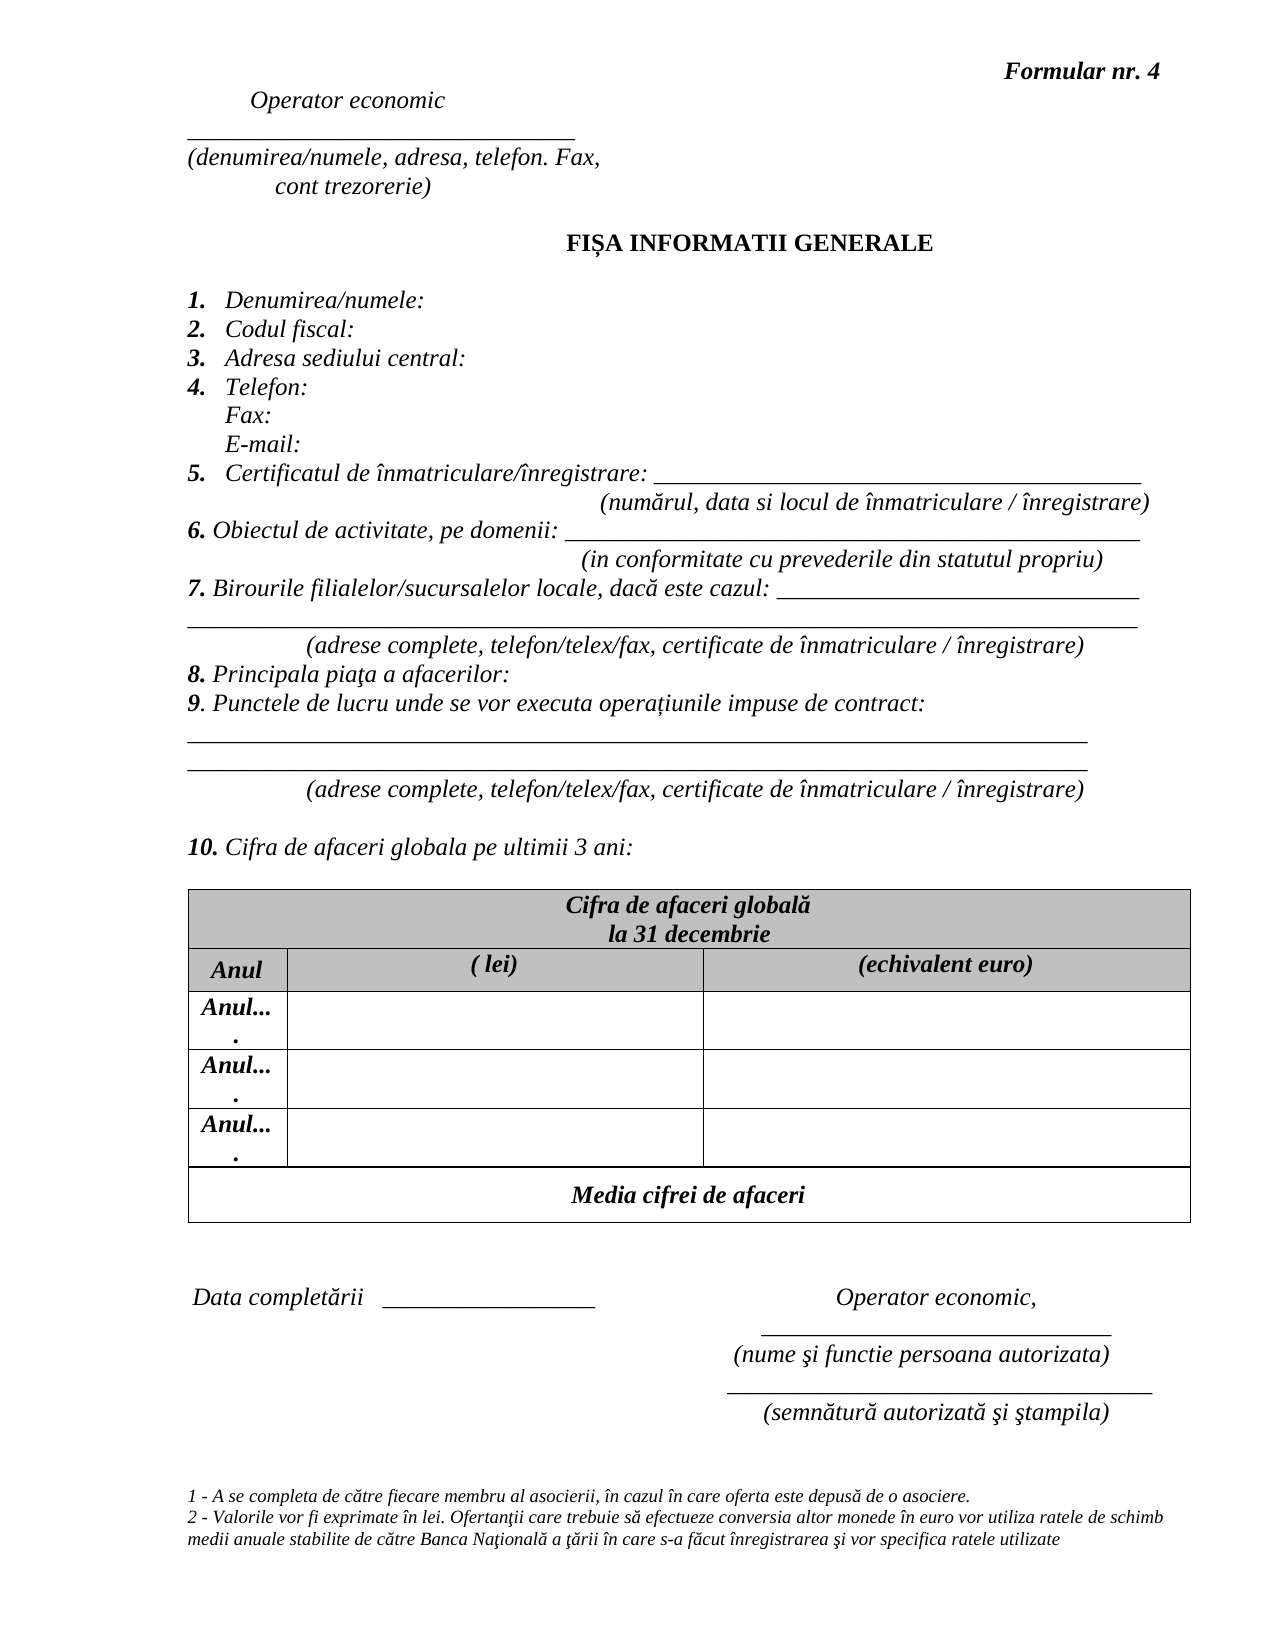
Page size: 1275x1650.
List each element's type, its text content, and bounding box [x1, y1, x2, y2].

table_cell [704, 1109, 1190, 1166]
list Denumirea/numele: [187, 286, 1162, 314]
text (adrese complete, telefon/telex/fax, certificate de înmatriculare / înregistrare) [187, 631, 1162, 659]
text 2 - Valorile vor fi exprimate în lei. Ofertanţii care trebuie să efectueze conversia altor monede în euro vor utiliza ratele de schimb medii anuale stabilite de către Banca Naţională a ţării în care s-a făcut înregistrarea şi vor specifica ratele utilizate [187, 1506, 1191, 1549]
list Certificatul de înmatriculare/înregistrare: _______________________________________ [187, 458, 1162, 487]
text cont trezorerie) [187, 171, 1162, 200]
text E-mail: [187, 429, 1162, 458]
table_cell [704, 1050, 1190, 1108]
table_header Operator economic, ____________________________ (nume şi functie persoana autorizata) __________________________________ (semnătură autorizată şi ştampila) [638, 1280, 1237, 1484]
text ________________________________________________________________________ [187, 717, 1162, 746]
table_cell Media cifrei de afaceri [189, 1168, 1190, 1222]
table_header Cifra de afaceri globală la 31 decembrie [189, 890, 1190, 948]
table_cell [288, 1050, 703, 1108]
text _______________________________ [187, 114, 1162, 142]
text Fax: [187, 401, 1162, 429]
table_cell Anul.... [189, 1050, 287, 1108]
text (in conformitate cu prevederile din statutul propriu) [187, 544, 1162, 573]
text 10. Cifra de afaceri globala pe ultimii 3 ani: [187, 832, 1162, 861]
list Telefon: [187, 372, 1162, 401]
list Adresa sediului central: [187, 343, 1162, 372]
text Operator economic [187, 85, 1162, 114]
list Codul fiscal: [187, 314, 1162, 343]
table_cell [704, 992, 1190, 1049]
text Formular nr. 4 [187, 56, 1162, 85]
text ________________________________________________________________________ [187, 746, 1162, 774]
text 6. Obiectul de activitate, pe domenii: ______________________________________________ [187, 516, 1162, 544]
table_header Data completării _________________ [191, 1280, 637, 1484]
text (denumirea/numele, adresa, telefon. Fax, [187, 142, 1162, 171]
table_cell [288, 1109, 703, 1166]
text 8. Principala piaţa a afacerilor: [187, 659, 1162, 688]
text (numărul, data si locul de înmatriculare / înregistrare) [225, 487, 1162, 516]
table_cell (echivalent euro) [704, 949, 1190, 991]
text (adrese complete, telefon/telex/fax, certificate de înmatriculare / înregistrare) [187, 774, 1162, 803]
text 1 - A se completa de către fiecare membru al asocierii, în cazul în care oferta este depusă de o asociere. [187, 1484, 1191, 1506]
table_cell ( lei) [288, 949, 703, 991]
table_cell Anul.... [189, 992, 287, 1049]
table_cell Anul.... [189, 1109, 287, 1166]
text 7. Birourile filialelor/sucursalelor locale, dacă este cazul: _____________________________ [187, 573, 1162, 602]
text ____________________________________________________________________________ [187, 602, 1162, 631]
text FIȘA INFORMATII GENERALE [337, 228, 1162, 257]
table_cell [288, 992, 703, 1049]
text 9. Punctele de lucru unde se vor executa operațiunile impuse de contract: [187, 688, 1162, 717]
table_cell Anul [189, 949, 287, 991]
